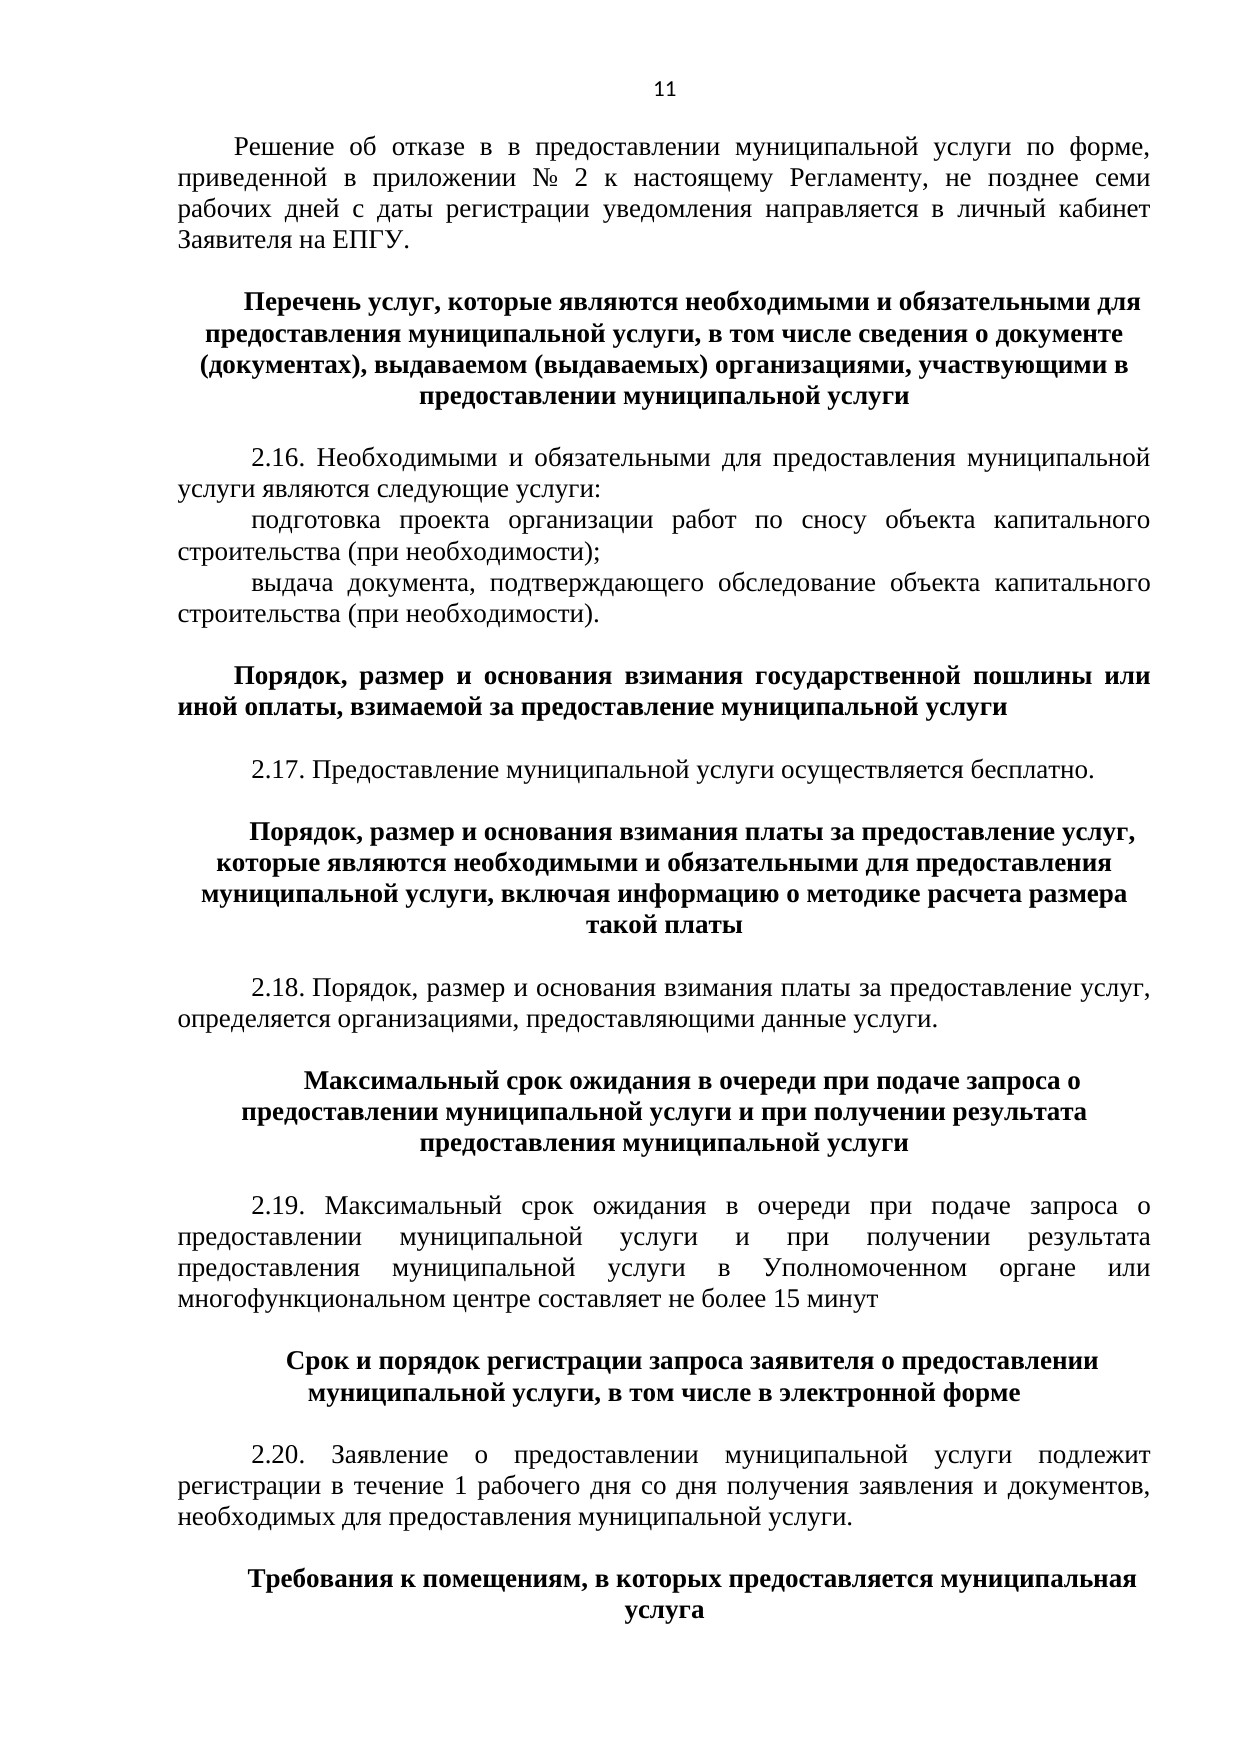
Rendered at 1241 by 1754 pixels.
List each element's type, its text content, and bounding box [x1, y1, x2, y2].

text Порядок, размер и основания взимания платы за предоставление услуг, которые являются необходимыми и обязательными для предоставления муниципальной услуги, включая информацию о методике расчета размера такой платы [177, 815, 1152, 939]
text 2.16. Необходимыми и обязательными для предоставления муниципальной услуги являются следующие услуги: [177, 441, 1152, 503]
text 2.18. Порядок, размер и основания взимания платы за предоставление услуг, определяется организациями, предоставляющими данные услуги. [177, 971, 1152, 1033]
text 2.17. Предоставление муниципальной услуги осуществляется бесплатно. [177, 753, 1152, 784]
text выдача документа, подтверждающего обследование объекта капитального строительства (при необходимости). [177, 566, 1152, 628]
text Порядок, размер и основания взимания государственной пошлины или иной оплаты, взимаемой за предоставление муниципальной услуги [177, 659, 1152, 722]
text подготовка проекта организации работ по сносу объекта капитального строительства (при необходимости); [177, 503, 1152, 566]
text Требования к помещениям, в которых предоставляется муниципальная услуга [177, 1562, 1152, 1625]
text Перечень услуг, которые являются необходимыми и обязательными для предоставления муниципальной услуги, в том числе сведения о документе (документах), выдаваемом (выдаваемых) организациями, участвующими в предоставлении муниципальной услуги [177, 286, 1152, 410]
text 2.20. Заявление о предоставлении муниципальной услуги подлежит регистрации в течение 1 рабочего дня со дня получения заявления и документов, необходимых для предоставления муниципальной услуги. [177, 1438, 1152, 1531]
text Максимальный срок ожидания в очереди при подаче запроса о предоставлении муниципальной услуги и при получении результата предоставления муниципальной услуги [177, 1064, 1152, 1158]
text 2.19. Максимальный срок ожидания в очереди при подаче запроса о предоставлении муниципальной услуги и при получении результата предоставления муниципальной услуги в Уполномоченном органе или многофункциональном центре составляет не более 15 минут [177, 1189, 1152, 1313]
text Срок и порядок регистрации запроса заявителя о предоставлении муниципальной услуги, в том числе в электронной форме [177, 1344, 1152, 1407]
text Решение об отказе в в предоставлении муниципальной услуги по форме, приведенной в приложении № 2 к настоящему Регламенту, не позднее семи рабочих дней с даты регистрации уведомления направляется в личный кабинет Заявителя на ЕПГУ. [177, 130, 1152, 254]
